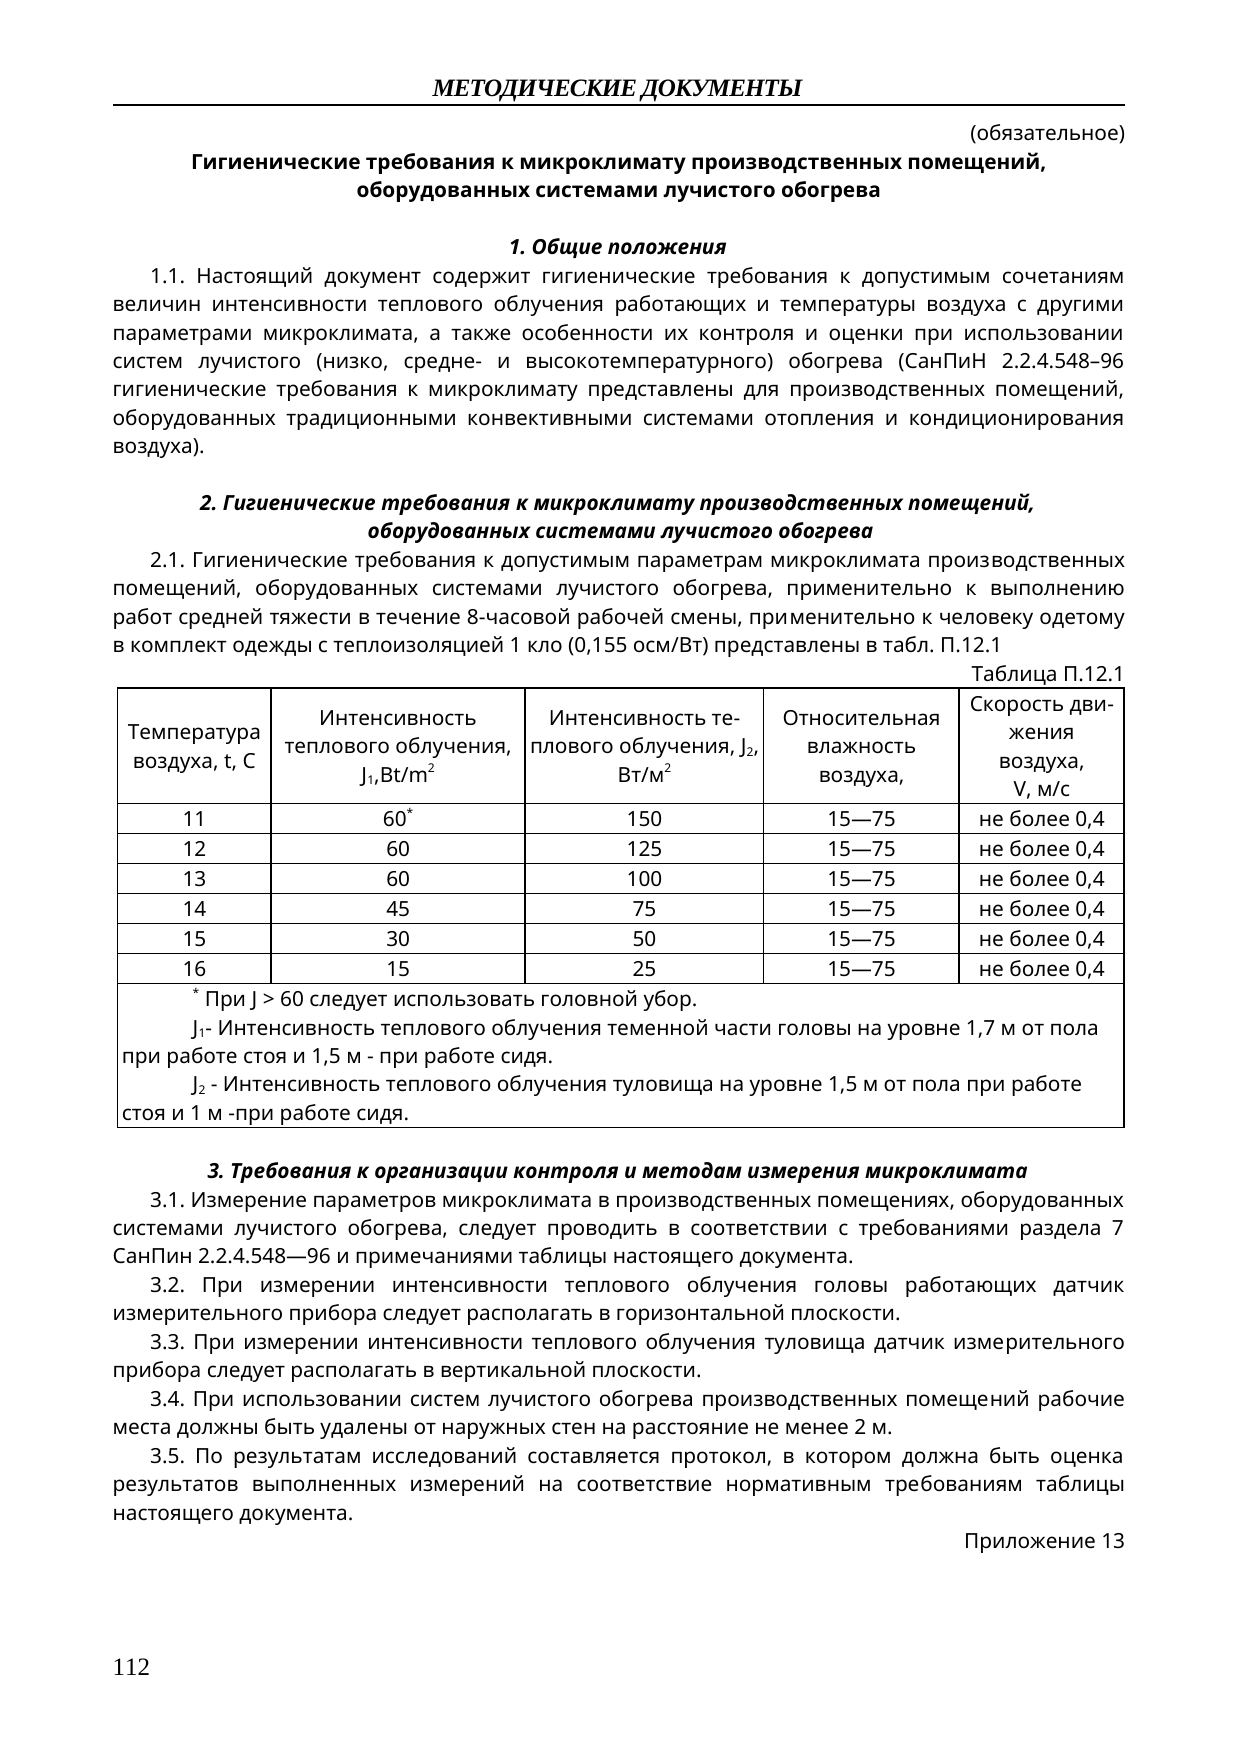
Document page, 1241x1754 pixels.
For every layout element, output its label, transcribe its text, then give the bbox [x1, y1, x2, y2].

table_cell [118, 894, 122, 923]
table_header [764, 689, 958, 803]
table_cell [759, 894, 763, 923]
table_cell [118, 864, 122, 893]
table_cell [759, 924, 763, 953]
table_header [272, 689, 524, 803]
text Приложение 13 [112, 1526, 1125, 1554]
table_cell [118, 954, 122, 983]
text 1.1. Настоящий документ содержит гигиенические требования к допустимым сочетаниям величин интенсивности теплового облучения работающих и температуры воздуха с другими параметрами микроклимата, а также особенности их контроля и оценки при использовании систем лучистого (низко, средне- и высокотемпературного) обогрева (СанПиН 2.2.4.548–96 гигиенические требования к микроклимату представлены для производственных помещений, оборудованных традиционными конвективными системами отопления и кондиционирования воздуха). [112, 261, 1125, 460]
text 3. Требования к организации контроля и методам измерения микроклимата [112, 1156, 1125, 1185]
text 3.5. По результатам исследований составляется протокол, в котором должна быть оценка результатов выполненных измерений на соответствие нормативным требованиям таблицы настоящего документа. [112, 1441, 1125, 1526]
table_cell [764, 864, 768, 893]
text 1. Общие положения [112, 232, 1125, 261]
text Таблица П.12.1 [112, 659, 1125, 687]
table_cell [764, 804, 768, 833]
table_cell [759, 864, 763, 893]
text 3.1. Измерение параметров микроклимата в производственных помещениях, оборудованных системами лучистого обогрева, следует проводить в соответствии с требованиями раздела 7 СанПин 2.2.4.548—96 и примечаниями таблицы настоящего документа. [112, 1185, 1125, 1270]
text 3.4. При использовании систем лучистого обогрева производственных помещений рабочие места должны быть удалены от наружных стен на расстояние не менее . [112, 1384, 1125, 1441]
text 2.1. Гигиенические требования к допустимым параметрам микроклимата производственных помещений, оборудованных системами лучистого обогрева, применительно к выполнению работ средней тяжести в течение 8-часовой рабочей смены, применительно к человеку одетому в комплект одежды с теплоизоляцией 1 кло (0,155 осм/Вт) представлены в табл. П.12.1 [112, 545, 1125, 659]
text (обязательное) [112, 118, 1125, 147]
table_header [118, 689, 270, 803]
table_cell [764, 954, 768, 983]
text 2. Гигиенические требования к микроклимату производственных помещений, оборудованных системами лучистого обогрева [112, 488, 1125, 545]
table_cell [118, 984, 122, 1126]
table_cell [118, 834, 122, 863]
text 3.2. При измерении интенсивности теплового облучения головы работающих датчик измерительного прибора следует располагать в горизонтальной плоскости. [112, 1270, 1125, 1327]
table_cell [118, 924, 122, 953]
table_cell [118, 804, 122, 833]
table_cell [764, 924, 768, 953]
text 3.3. При измерении интенсивности теплового облучения туловища датчик измерительного прибора следует располагать в вертикальной плоскости. [112, 1327, 1125, 1384]
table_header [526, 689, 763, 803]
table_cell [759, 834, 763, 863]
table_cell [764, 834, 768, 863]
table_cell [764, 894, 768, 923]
text Гигиенические требования к микроклимату производственных помещений, оборудованных системами лучистого обогрева [112, 147, 1125, 204]
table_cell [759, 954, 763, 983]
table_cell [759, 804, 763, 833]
